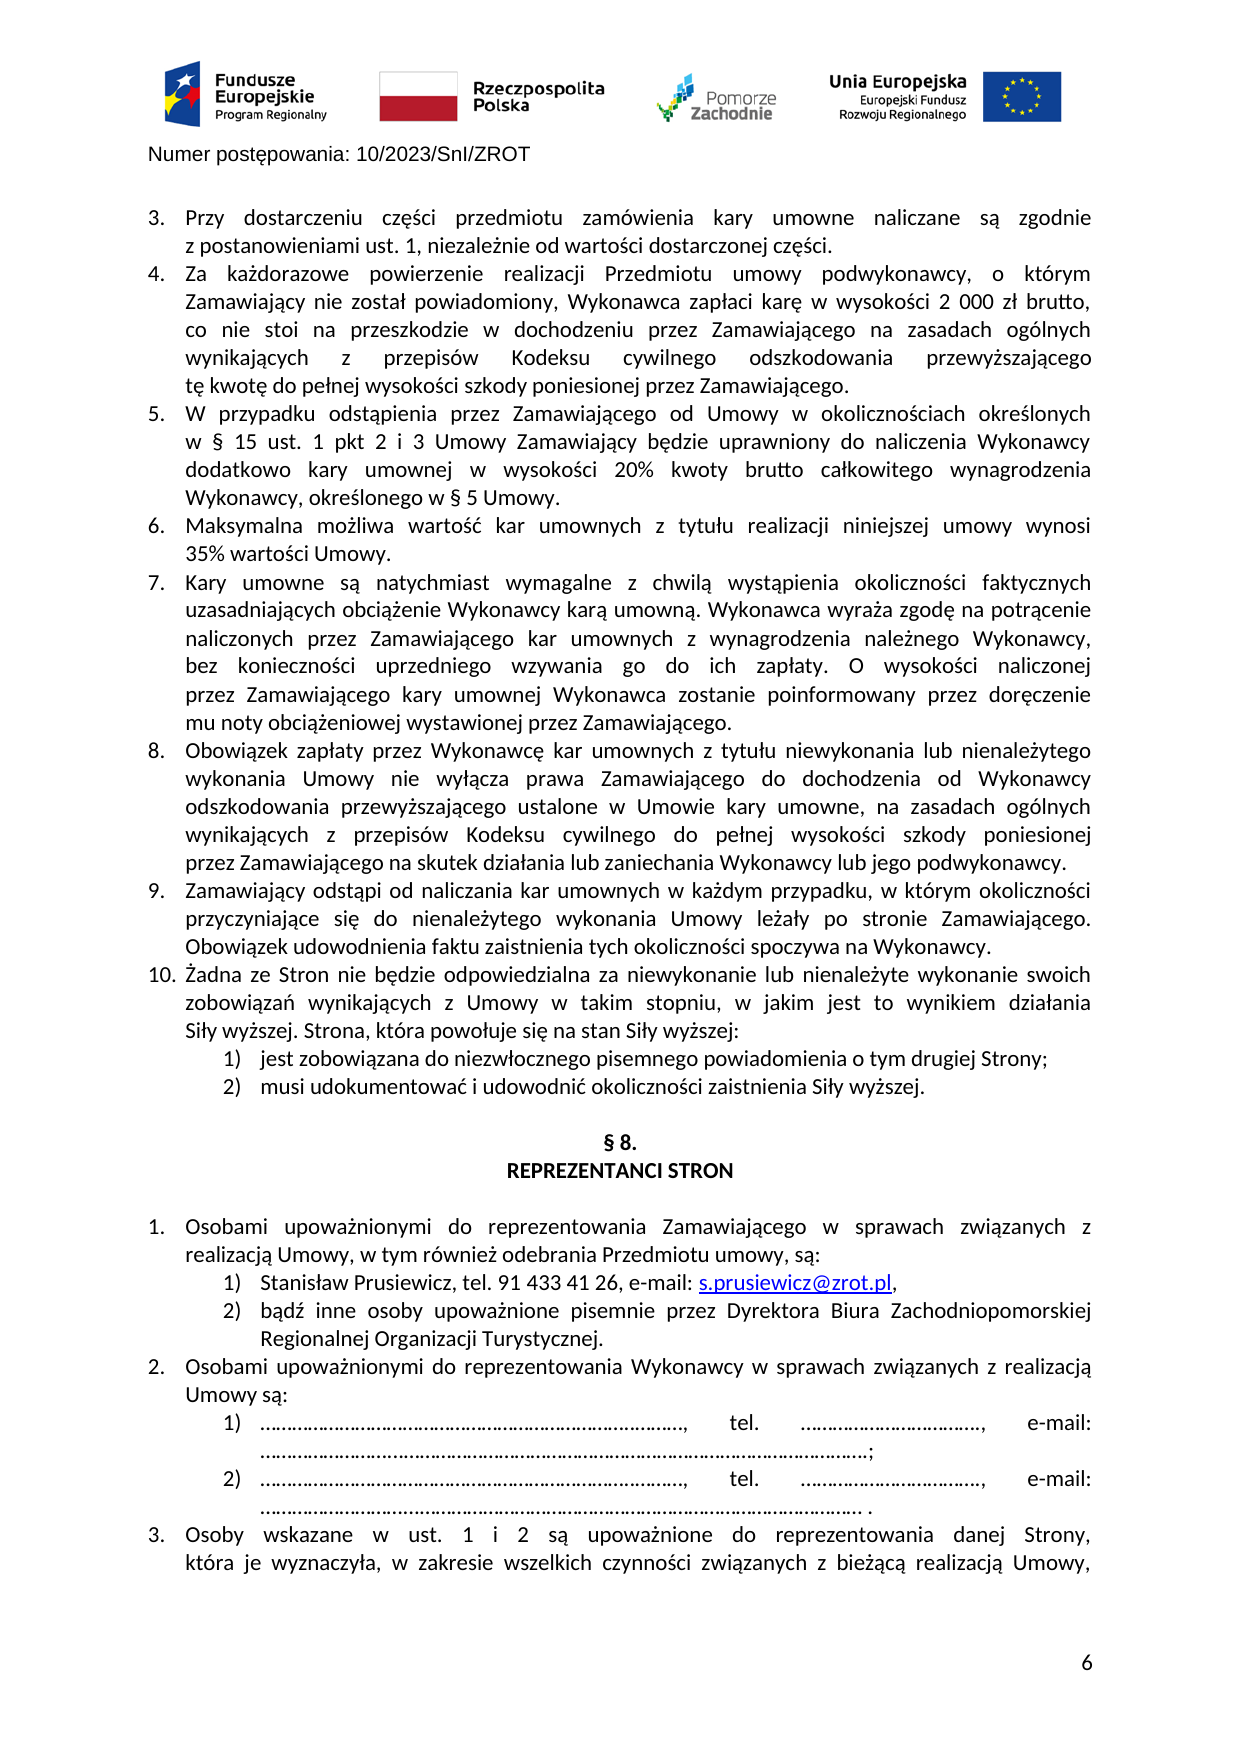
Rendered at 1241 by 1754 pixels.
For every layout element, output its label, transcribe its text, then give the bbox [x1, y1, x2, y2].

list Zamawiający odstąpi od naliczania kar umownych w każdym przypadku, w którym okoliczności przyczyniające się do nienależytego wykonania Umowy leżały po stronie Zamawiającego. Obowiązek udowodnienia faktu zaistnienia tych okoliczności spoczywa na Wykonawcy. [148, 876, 1093, 960]
list Przy dostarczeniu części przedmiotu zamówienia kary umowne naliczane są zgodnie z postanowieniami ust. 1, niezależnie od wartości dostarczonej części. [148, 203, 1093, 259]
list jest zobowiązana do niezwłocznego pisemnego powiadomienia o tym drugiej Strony; [223, 1044, 1093, 1072]
list ……………………………………………………………..………, tel. ……………………………., e-mail: ……………………...…………………………………………………………………………….; [223, 1408, 1093, 1464]
list Stanisław Prusiewicz, tel. 91 433 41 26, e-mail: s.prusiewicz@zrot.pl, [223, 1268, 1093, 1296]
list Osobami upoważnionymi do reprezentowania Wykonawcy w sprawach związanych z realizacją Umowy są: [148, 1352, 1093, 1408]
picture [147, 44, 1078, 143]
list musi udokumentować i udowodnić okoliczności zaistnienia Siły wyższej. [223, 1072, 1093, 1100]
text § 8. [148, 1128, 1093, 1156]
list W przypadku odstąpienia przez Zamawiającego od Umowy w okolicznościach określonych w § 15 ust. 1 pkt 2 i 3 Umowy Zamawiający będzie uprawniony do naliczenia Wykonawcy dodatkowo kary umownej w wysokości 20% kwoty brutto całkowitego wynagrodzenia Wykonawcy, określonego w § 5 Umowy. [148, 399, 1093, 512]
list bądź inne osoby upoważnione pisemnie przez Dyrektora Biura Zachodniopomorskiej Regionalnej Organizacji Turystycznej. [223, 1296, 1093, 1352]
list Kary umowne są natychmiast wymagalne z chwilą wystąpienia okoliczności faktycznych uzasadniających obciążenie Wykonawcy karą umowną. Wykonawca wyraża zgodę na potrącenie naliczonych przez Zamawiającego kar umownych z wynagrodzenia należnego Wykonawcy, bez konieczności uprzedniego wzywania go do ich zapłaty. O wysokości naliczonej przez Zamawiającego kary umownej Wykonawca zostanie poinformowany przez doręczenie mu noty obciążeniowej wystawionej przez Zamawiającego. [148, 568, 1093, 736]
list Osobami upoważnionymi do reprezentowania Zamawiającego w sprawach związanych z realizacją Umowy, w tym również odebrania Przedmiotu umowy, są: [148, 1212, 1093, 1268]
list Obowiązek zapłaty przez Wykonawcę kar umownych z tytułu niewykonania lub nienależytego wykonania Umowy nie wyłącza prawa Zamawiającego do dochodzenia od Wykonawcy odszkodowania przewyższającego ustalone w Umowie kary umowne, na zasadach ogólnych wynikających z przepisów Kodeksu cywilnego do pełnej wysokości szkody poniesionej przez Zamawiającego na skutek działania lub zaniechania Wykonawcy lub jego podwykonawcy. [148, 736, 1093, 876]
text REPREZENTANCI STRON [148, 1156, 1093, 1184]
list Maksymalna możliwa wartość kar umownych z tytułu realizacji niniejszej umowy wynosi 35% wartości Umowy. [148, 512, 1093, 568]
list Za każdorazowe powierzenie realizacji Przedmiotu umowy podwykonawcy, o którym Zamawiający nie został powiadomiony, Wykonawca zapłaci karę w wysokości 2 000 zł brutto, co nie stoi na przeszkodzie w dochodzeniu przez Zamawiającego na zasadach ogólnych wynikających z przepisów Kodeksu cywilnego odszkodowania przewyższającego tę kwotę do pełnej wysokości szkody poniesionej przez Zamawiającego. [148, 259, 1093, 399]
list Żadna ze Stron nie będzie odpowiedzialna za niewykonanie lub nienależyte wykonanie swoich zobowiązań wynikających z Umowy w takim stopniu, w jakim jest to wynikiem działania Siły wyższej. Strona, która powołuje się na stan Siły wyższej: [148, 960, 1093, 1044]
list ……………………………………………………………..………, tel. ……………………………., e-mail: ………………………...………………………………………………………………………… . [223, 1464, 1093, 1520]
